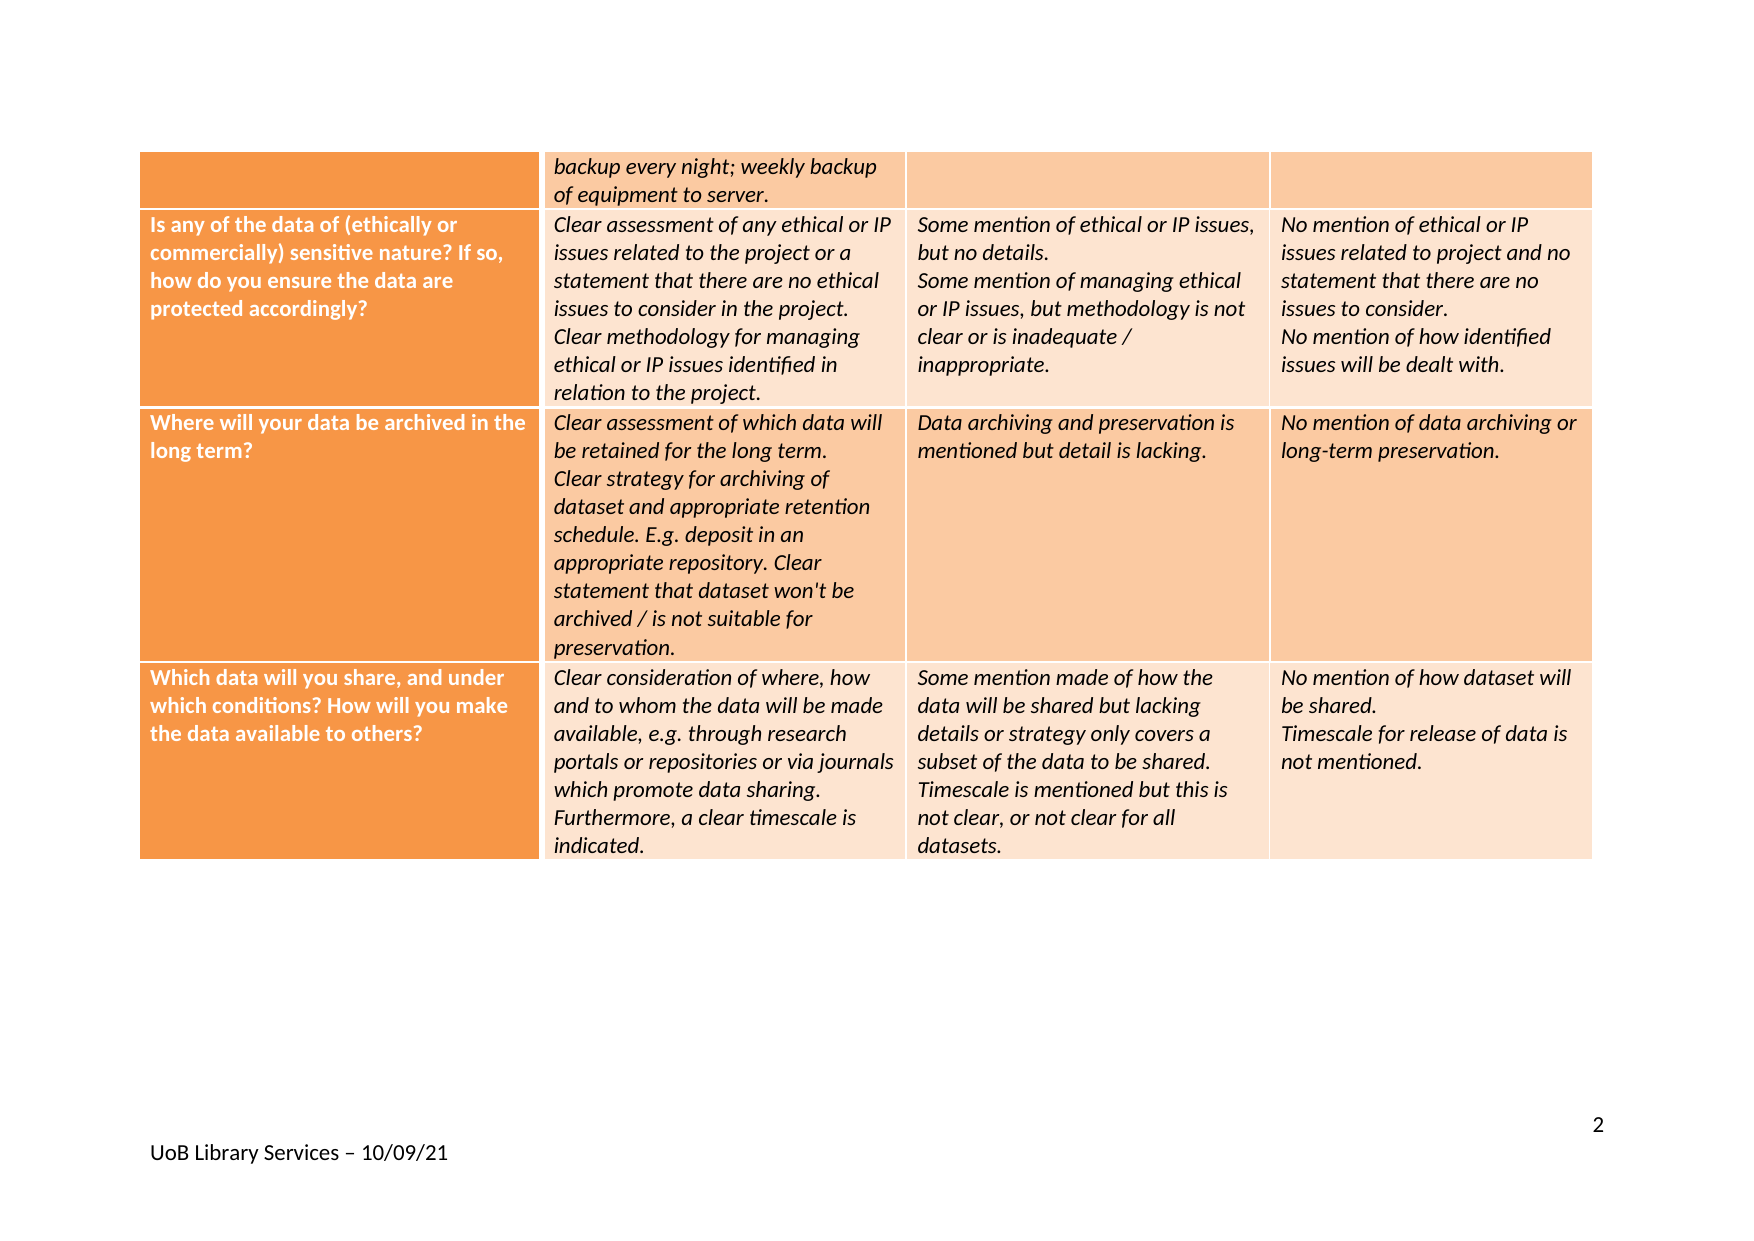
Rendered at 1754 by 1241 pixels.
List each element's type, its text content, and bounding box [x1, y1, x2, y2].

table_cell Some mention of ethical or IP issues, but no details. Some mention of managing ethical or IP issues, but methodology is not clear or is inadequate / inappropriate. [907, 210, 1269, 406]
table_cell No mention of data archiving or long-term preservation. [1271, 409, 1592, 661]
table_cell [545, 152, 905, 208]
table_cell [140, 152, 539, 208]
table_cell Data archiving and preservation is mentioned but detail is lacking. [907, 409, 1269, 661]
table_cell Clear assessment of which data will be retained for the long term. Clear strategy for archiving of dataset and appropriate retention schedule. E.g. deposit in an appropriate repository. Clear statement that dataset won't be archived / is not suitable for preservation. [545, 409, 905, 661]
table_cell Is any of the data of (ethically or commercially) sensitive nature? If so, how do you ensure the data are protected accordingly? [140, 210, 539, 406]
table_cell Where will your data be archived in the long term? [140, 409, 539, 661]
table_cell Some mention made of how the data will be shared but lacking details or strategy only covers a subset of the data to be shared. Timescale is mentioned but this is not clear, or not clear for all datasets. [907, 663, 1269, 859]
table_cell Clear assessment of any ethical or IP issues related to the project or a statement that there are no ethical issues to consider in the project. Clear methodology for managing ethical or IP issues identified in relation to the project. [545, 210, 905, 406]
table_cell No mention of how dataset will be shared. Timescale for release of data is not mentioned. [1270, 663, 1592, 859]
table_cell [907, 152, 1269, 208]
table_cell No mention of ethical or IP issues related to project and no statement that there are no issues to consider. No mention of how identified issues will be dealt with. [1270, 210, 1592, 406]
table_cell Which data will you share, and under which conditions? How will you make the data available to others? [140, 663, 539, 859]
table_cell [1271, 152, 1592, 208]
table_cell Clear consideration of where, how and to whom the data will be made available, e.g. through research portals or repositories or via journals which promote data sharing. Furthermore, a clear timescale is indicated. [545, 663, 905, 859]
